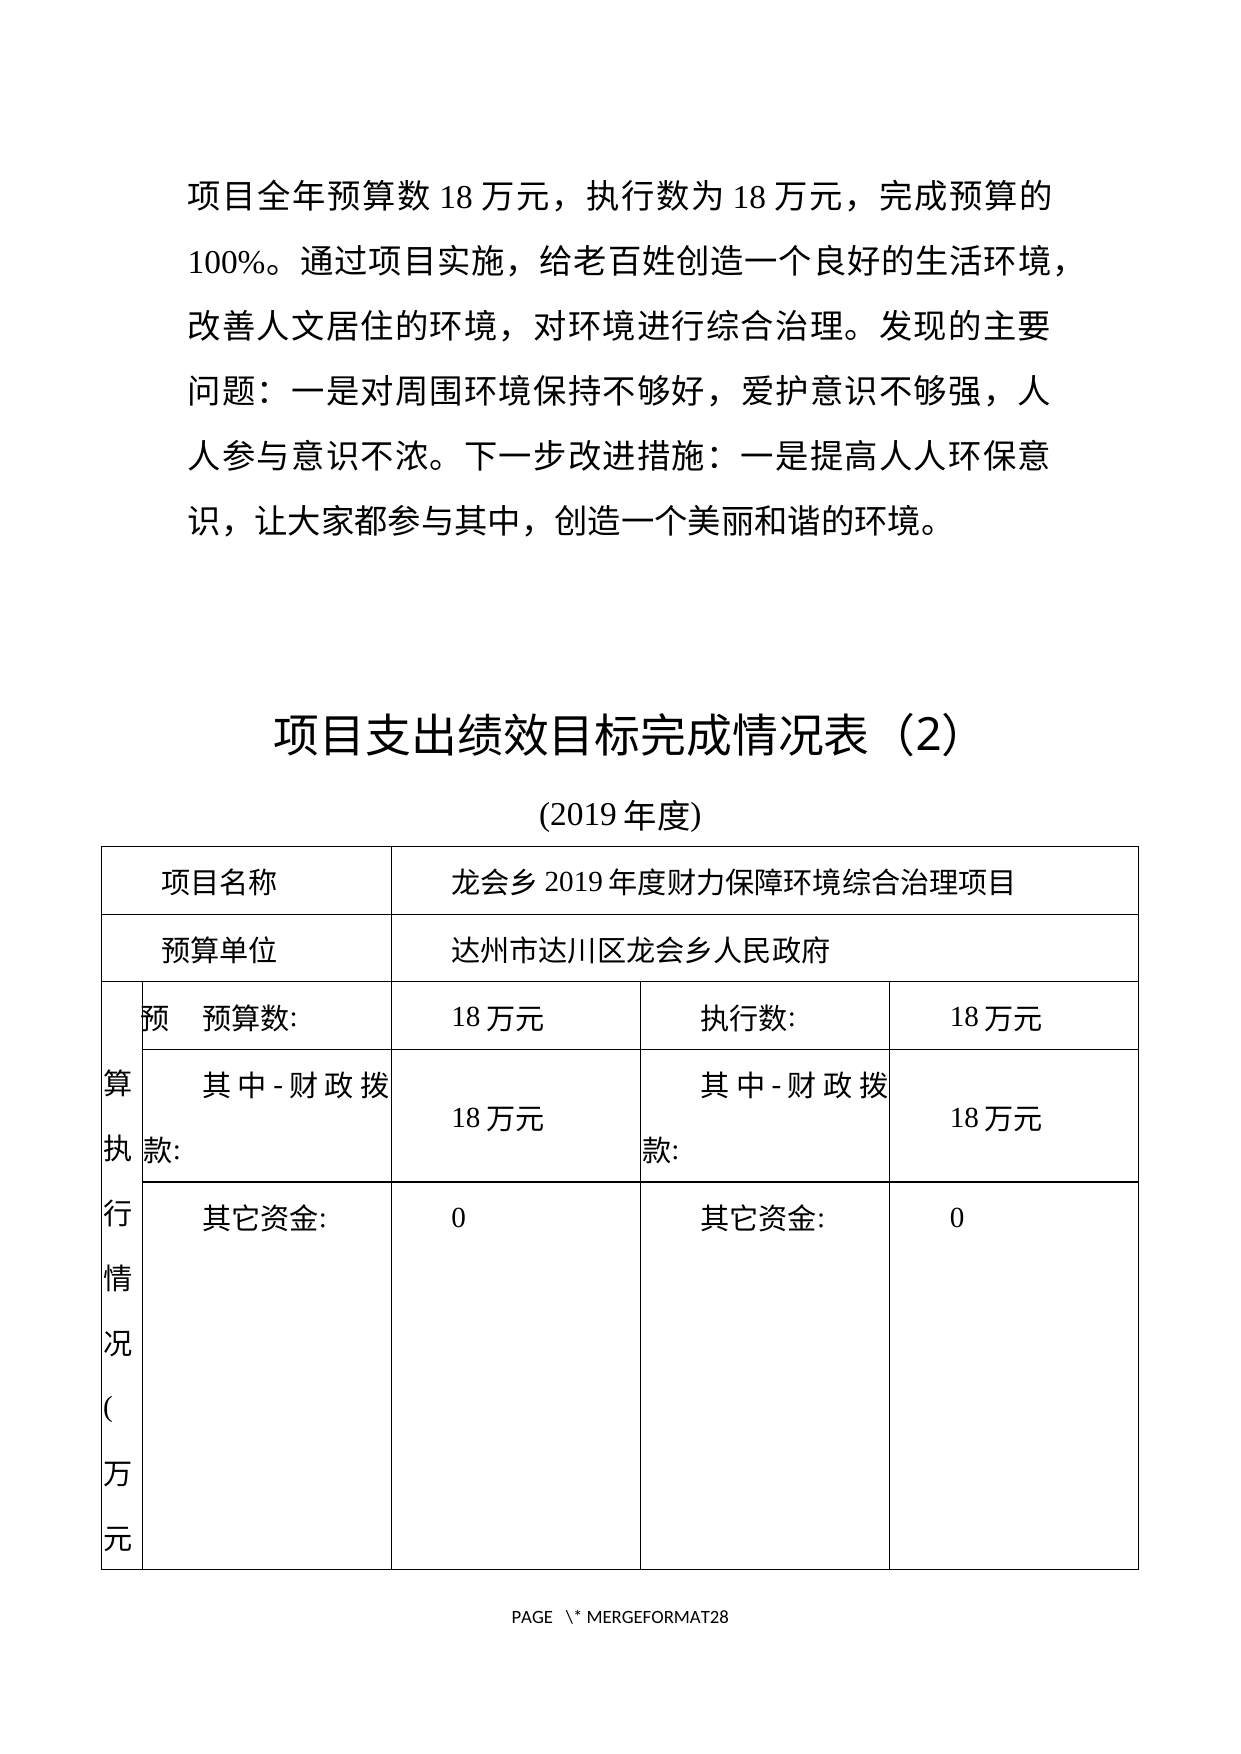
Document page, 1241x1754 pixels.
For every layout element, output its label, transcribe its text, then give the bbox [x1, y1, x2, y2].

table_cell 预算数: [143, 982, 391, 1049]
table_header 项目支出绩效目标完成情况表（2） (2019年度) [101, 682, 1139, 846]
table_cell 其中-财政拨款: [641, 1050, 889, 1181]
table_cell 执行数: [641, 982, 889, 1049]
table_cell 0 [890, 1183, 1138, 1569]
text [187, 162, 1053, 552]
table_cell 18万元 [392, 1050, 640, 1181]
table_cell 其它资金: [641, 1183, 889, 1569]
table_cell 其它资金: [143, 1183, 391, 1569]
table_cell 18万元 [890, 1050, 1138, 1181]
table_cell 其中-财政拨款: [143, 1050, 391, 1181]
table_cell 达州市达川区龙会乡人民政府 [392, 915, 1138, 981]
table_cell 0 [392, 1183, 640, 1569]
table_cell 预算执行情况(万元) [102, 982, 142, 1569]
table_cell 预算单位 [102, 915, 391, 981]
table_cell 项目名称 [102, 847, 391, 914]
table_cell 18万元 [392, 982, 640, 1049]
table_cell 18万元 [890, 982, 1138, 1049]
table_cell 龙会乡2019年度财力保障环境综合治理项目 [392, 847, 1138, 914]
